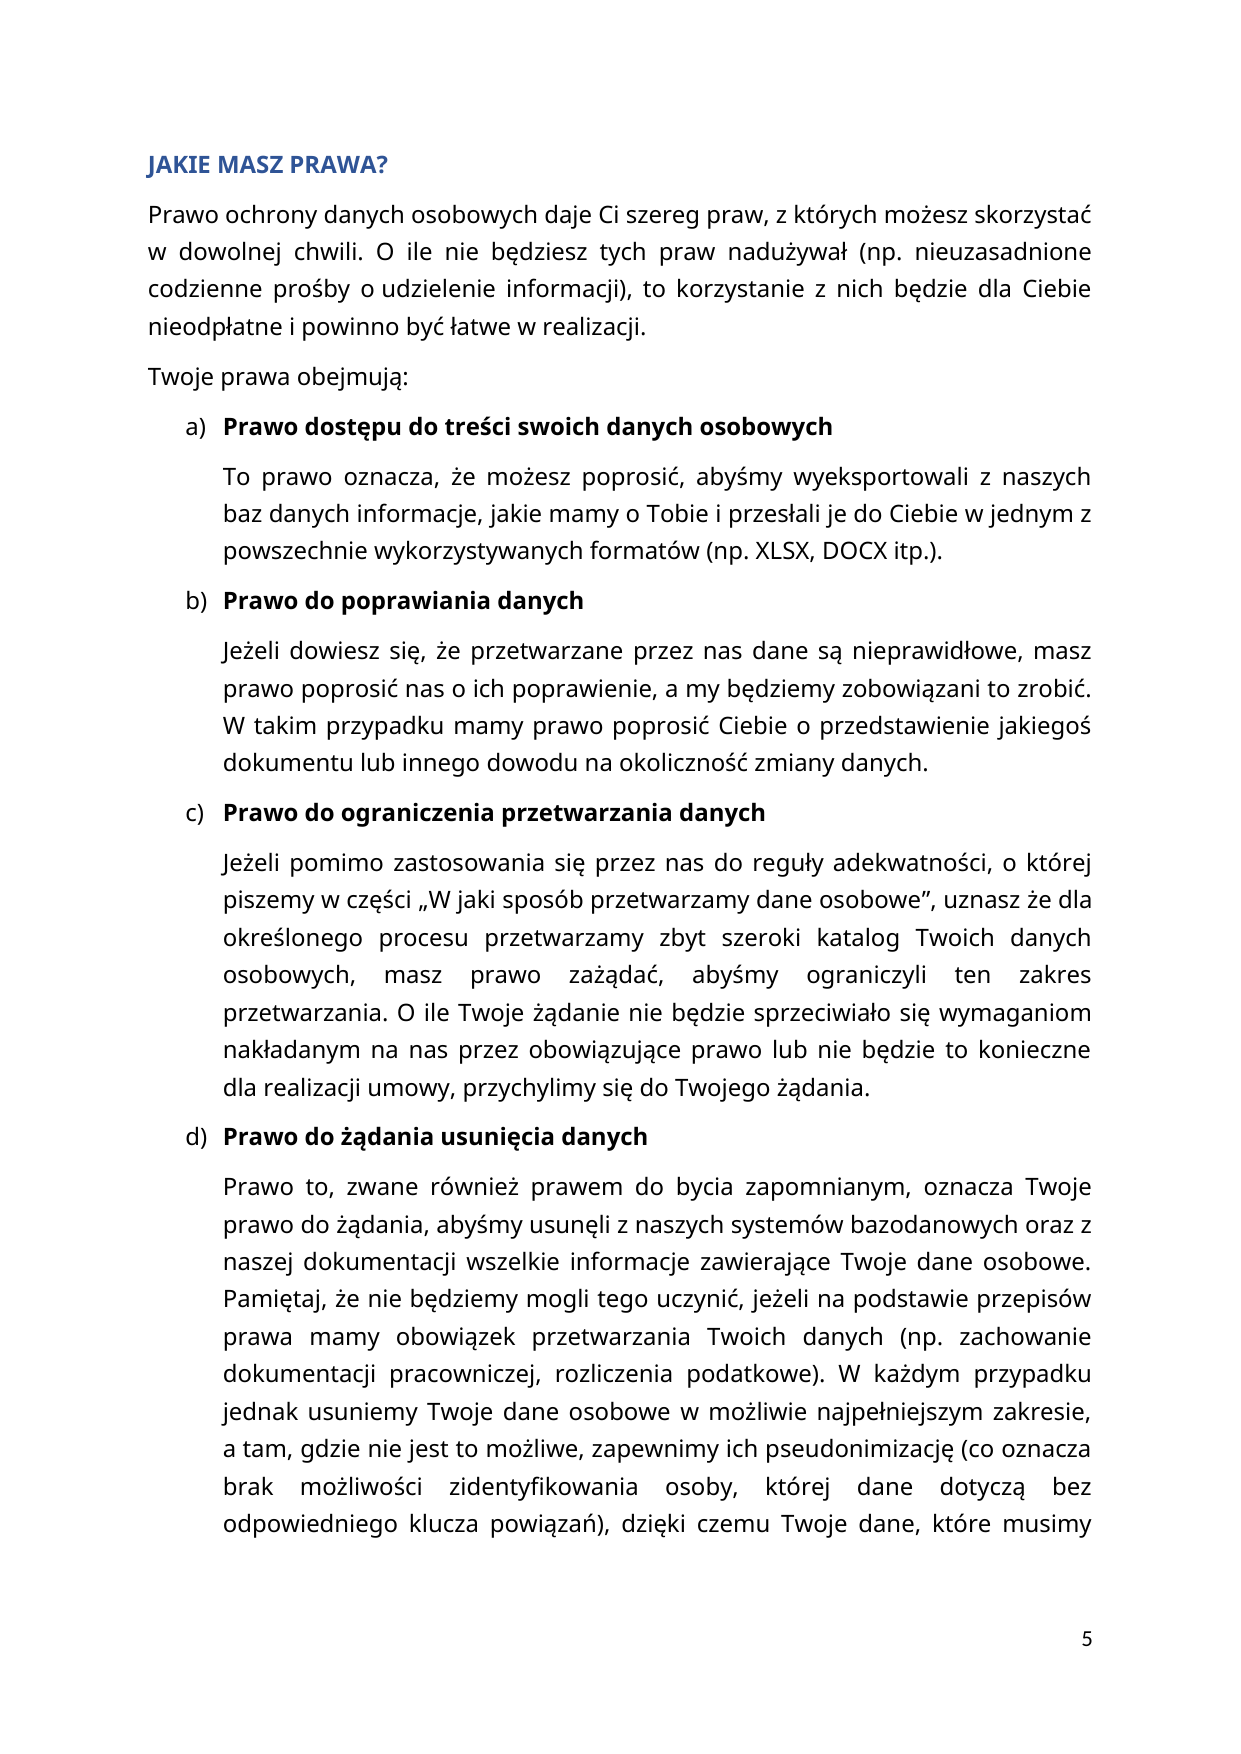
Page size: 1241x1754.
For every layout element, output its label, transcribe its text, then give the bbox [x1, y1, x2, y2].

text Twoje prawa obejmują: [148, 359, 1093, 392]
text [223, 1170, 1093, 1539]
list Prawo do ograniczenia przetwarzania danych [185, 796, 1093, 829]
text To prawo oznacza, że możesz poprosić, abyśmy wyeksportowali z naszych baz danych informacje, jakie mamy o Tobie i przesłali je do Ciebie w jednym z powszechnie wykorzystywanych formatów (np. XLSX, DOCX itp.). [223, 459, 1093, 567]
list Prawo do żądania usunięcia danych [185, 1120, 1093, 1153]
text Jeżeli pomimo zastosowania się przez nas do reguły adekwatności, o której piszemy w części „W jaki sposób przetwarzamy dane osobowe”, uznasz że dla określonego procesu przetwarzamy zbyt szeroki katalog Twoich danych osobowych, masz prawo zażądać, abyśmy ograniczyli ten zakres przetwarzania. O ile Twoje żądanie nie będzie sprzeciwiało się wymaganiom nakładanym na nas przez obowiązujące prawo lub nie będzie to konieczne dla realizacji umowy, przychylimy się do Twojego żądania. [223, 846, 1093, 1103]
list Prawo dostępu do treści swoich danych osobowych [185, 409, 1093, 442]
subtitle JAKIE MASZ PRAWA? [148, 148, 1093, 180]
text Jeżeli dowiesz się, że przetwarzane przez nas dane są nieprawidłowe, masz prawo poprosić nas o ich poprawienie, a my będziemy zobowiązani to zrobić. W takim przypadku mamy prawo poprosić Ciebie o przedstawienie jakiegoś dokumentu lub innego dowodu na okoliczność zmiany danych. [223, 634, 1093, 779]
list Prawo do poprawiania danych [185, 584, 1093, 617]
text Prawo ochrony danych osobowych daje Ci szereg praw, z których możesz skorzystać w dowolnej chwili. O ile nie będziesz tych praw nadużywał (np. nieuzasadnione codzienne prośby o udzielenie informacji), to korzystanie z nich będzie dla Ciebie nieodpłatne i powinno być łatwe w realizacji. [148, 197, 1093, 342]
